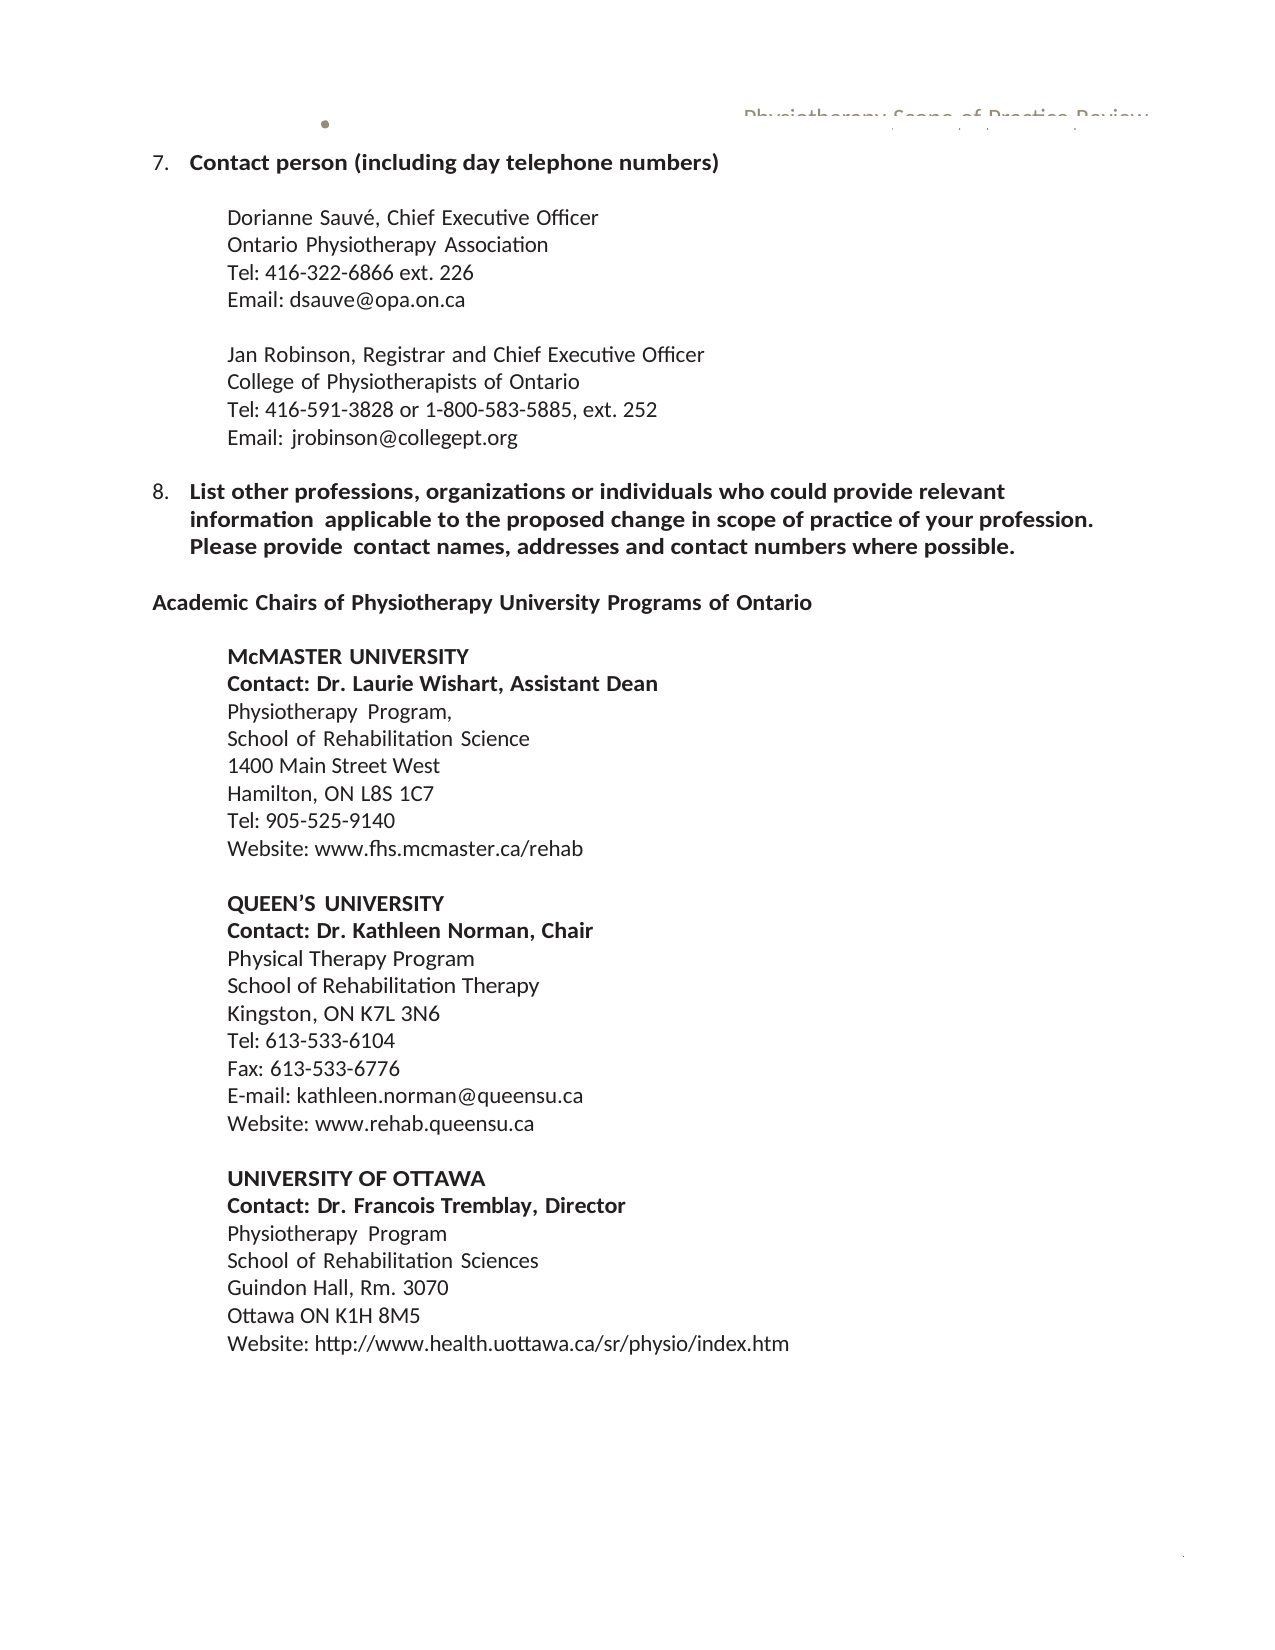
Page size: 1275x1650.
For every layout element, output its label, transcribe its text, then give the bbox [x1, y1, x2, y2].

text Contact: Dr. Francois Tremblay, Director [227, 1192, 1214, 1219]
subtitle Contact person (including day telephone numbers) [152, 148, 1214, 176]
text Tel: 613-533-6104 [227, 1027, 1214, 1054]
text Physiotherapy Program, School of Rehabilitation Science 1400 Main Street West Hamilton, ON L8S 1C7 [227, 697, 533, 807]
text Physiotherapy Program School of Rehabilitation Sciences Guindon Hall, Rm. 3070 [227, 1219, 542, 1302]
text Jan Robinson, Registrar and Chief Executive Officer College of Physiotherapists of Ontario [227, 340, 770, 395]
text Email: dsauve@opa.on.ca [227, 286, 1214, 313]
subtitle List other professions, organizations or individuals who could provide relevant information applicable to the proposed change in scope of practice of your profession. Please provide contact names, addresses and contact numbers where possible. [152, 477, 1115, 560]
text Website: http://www.health.uottawa.ca/sr/physio/index.htm [227, 1329, 1214, 1357]
text E-mail: kathleen.norman@queensu.ca Website: www.rehab.queensu.ca [227, 1082, 662, 1137]
text Fax: 613-533-6776 [227, 1054, 1214, 1082]
text Tel: 416-322-6866 ext. 226 [227, 258, 1214, 286]
text Ottawa ON K1H 8M5 [227, 1302, 1214, 1329]
text Academic Chairs of Physiotherapy University Programs of Ontario McMASTER UNIVERSITY [152, 561, 925, 670]
subtitle QUEEN’S UNIVERSITY [227, 889, 1214, 917]
text Contact: Dr. Kathleen Norman, Chair Physical Therapy Program School of Rehabilitation Therapy Kingston, ON K7L 3N6 [227, 917, 594, 1027]
text Tel: 905-525-9140 [227, 807, 1214, 834]
text Dorianne Sauvé, Chief Executive Officer Ontario Physiotherapy Association [227, 203, 668, 258]
text Website: www.fhs.mcmaster.ca/rehab [227, 834, 1214, 862]
text Tel: 416-591-3828 or 1-800-583-5885, ext. 252 [227, 395, 1214, 423]
subtitle UNIVERSITY OF OTTAWA [227, 1164, 1214, 1192]
text Contact: Dr. Laurie Wishart, Assistant Dean [227, 670, 1214, 697]
text Email: jrobinson@collegept.org [227, 423, 1214, 451]
